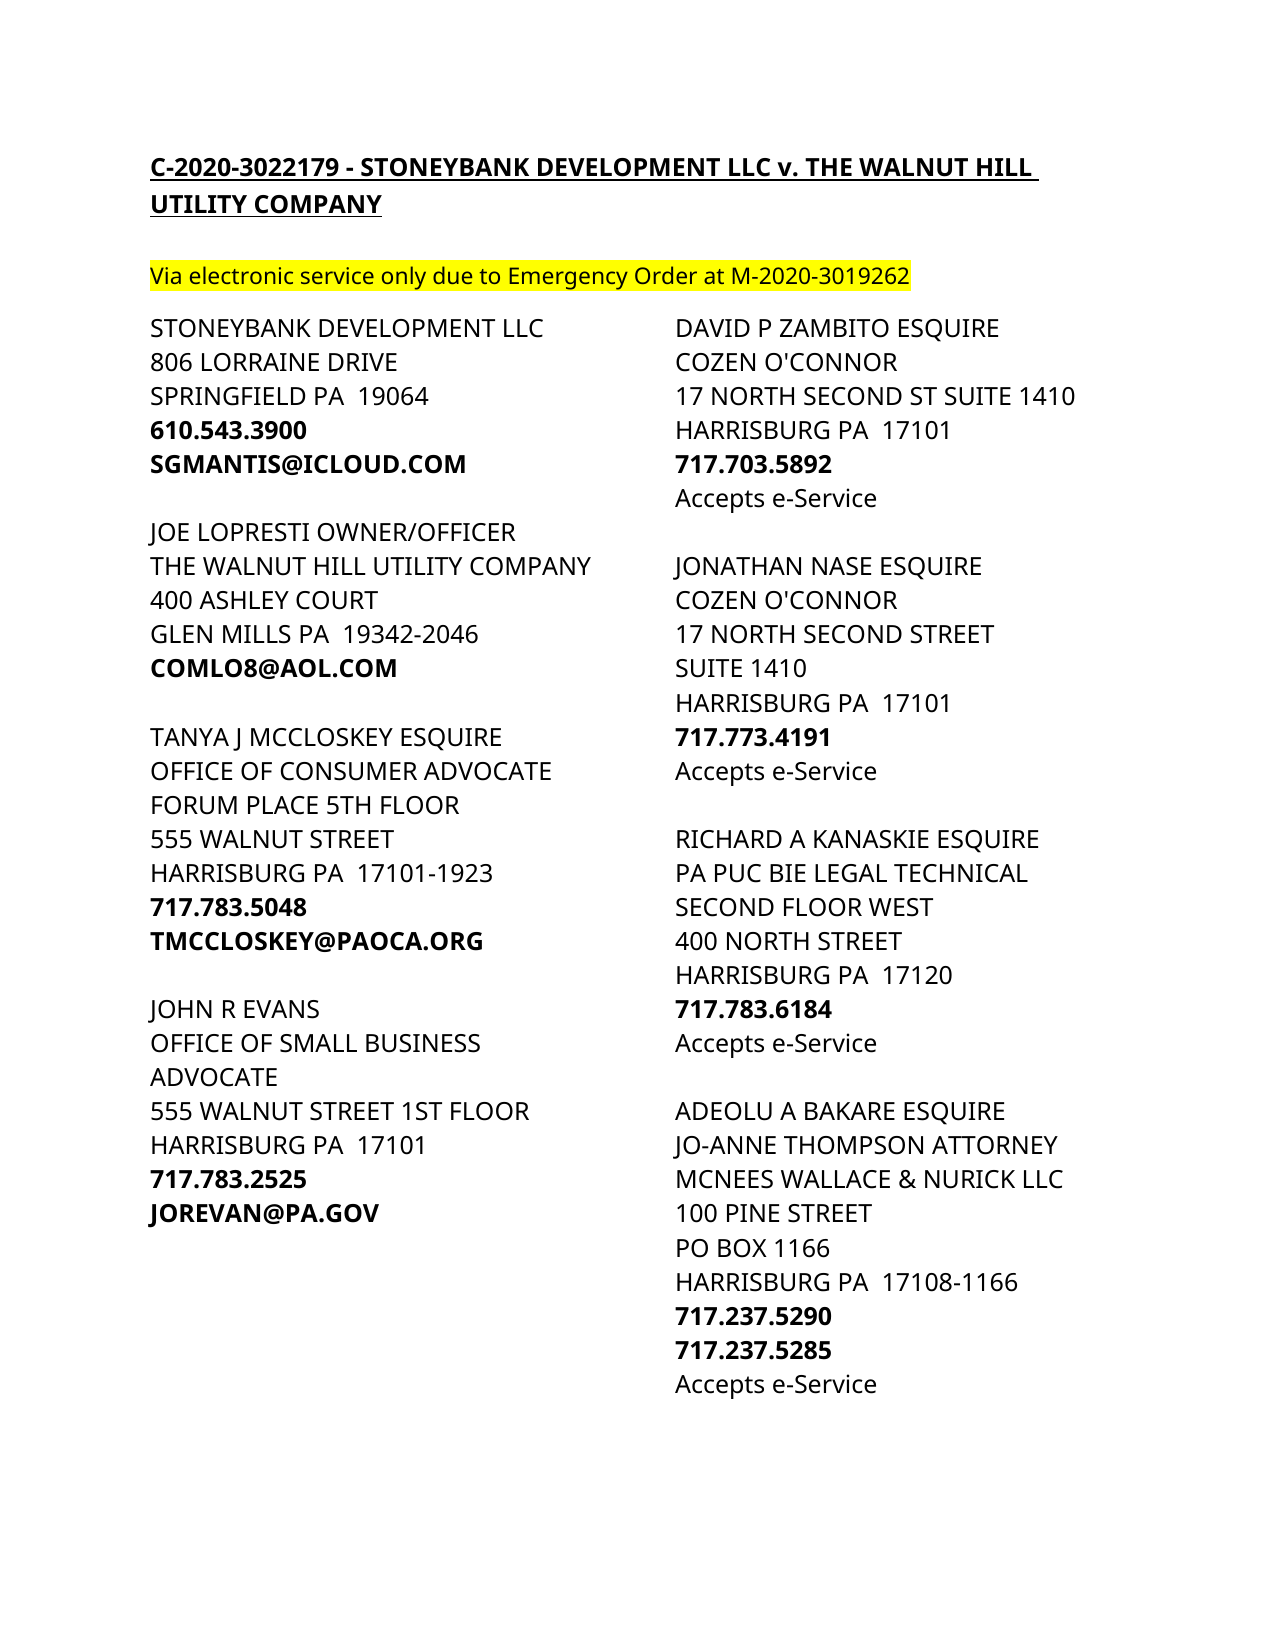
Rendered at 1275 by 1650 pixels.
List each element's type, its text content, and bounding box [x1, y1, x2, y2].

text STONEYBANK DEVELOPMENT LLC 806 LORRAINE DRIVE SPRINGFIELD PA 19064 610.543.3900 SGMANTIS@ICLOUD.COM [150, 311, 600, 481]
text ADEOLU A BAKARE ESQUIRE JO-ANNE THOMPSON ATTORNEY MCNEES WALLACE & NURICK LLC 100 PINE STREET PO BOX 1166 HARRISBURG PA 17108-1166 717.237.5290 717.237.5285 Accepts e-Service [675, 1094, 1125, 1401]
text RICHARD A KANASKIE ESQUIRE PA PUC BIE LEGAL TECHNICAL SECOND FLOOR WEST 400 NORTH STREET HARRISBURG PA 17120 717.783.6184 Accepts e-Service [675, 821, 1125, 1060]
text TANYA J MCCLOSKEY ESQUIRE OFFICE OF CONSUMER ADVOCATE FORUM PLACE 5TH FLOOR 555 WALNUT STREET HARRISBURG PA 17101-1923 717.783.5048 TMCCLOSKEY@PAOCA.ORG [150, 719, 600, 958]
text JOHN R EVANS OFFICE OF SMALL BUSINESS ADVOCATE 555 WALNUT STREET 1ST FLOOR HARRISBURG PA 17101 717.783.2525 JOREVAN@PA.GOV [150, 992, 600, 1230]
text JONATHAN NASE ESQUIRE COZEN O'CONNOR 17 NORTH SECOND STREET SUITE 1410 HARRISBURG PA 17101 717.773.4191 Accepts e-Service [675, 549, 1125, 787]
text C-2020-3022179 - STONEYBANK DEVELOPMENT LLC v. THE WALNUT HILL UTILITY COMPANY Via electronic service only due to Emergency Order at M-2020-3019262 [150, 150, 1125, 291]
text JOE LOPRESTI OWNER/OFFICER THE WALNUT HILL UTILITY COMPANY 400 ASHLEY COURT GLEN MILLS PA 19342-2046 COMLO8@AOL.COM [150, 515, 600, 685]
text DAVID P ZAMBITO ESQUIRE COZEN O'CONNOR 17 NORTH SECOND ST SUITE 1410 HARRISBURG PA 17101 717.703.5892 Accepts e-Service [675, 311, 1125, 515]
